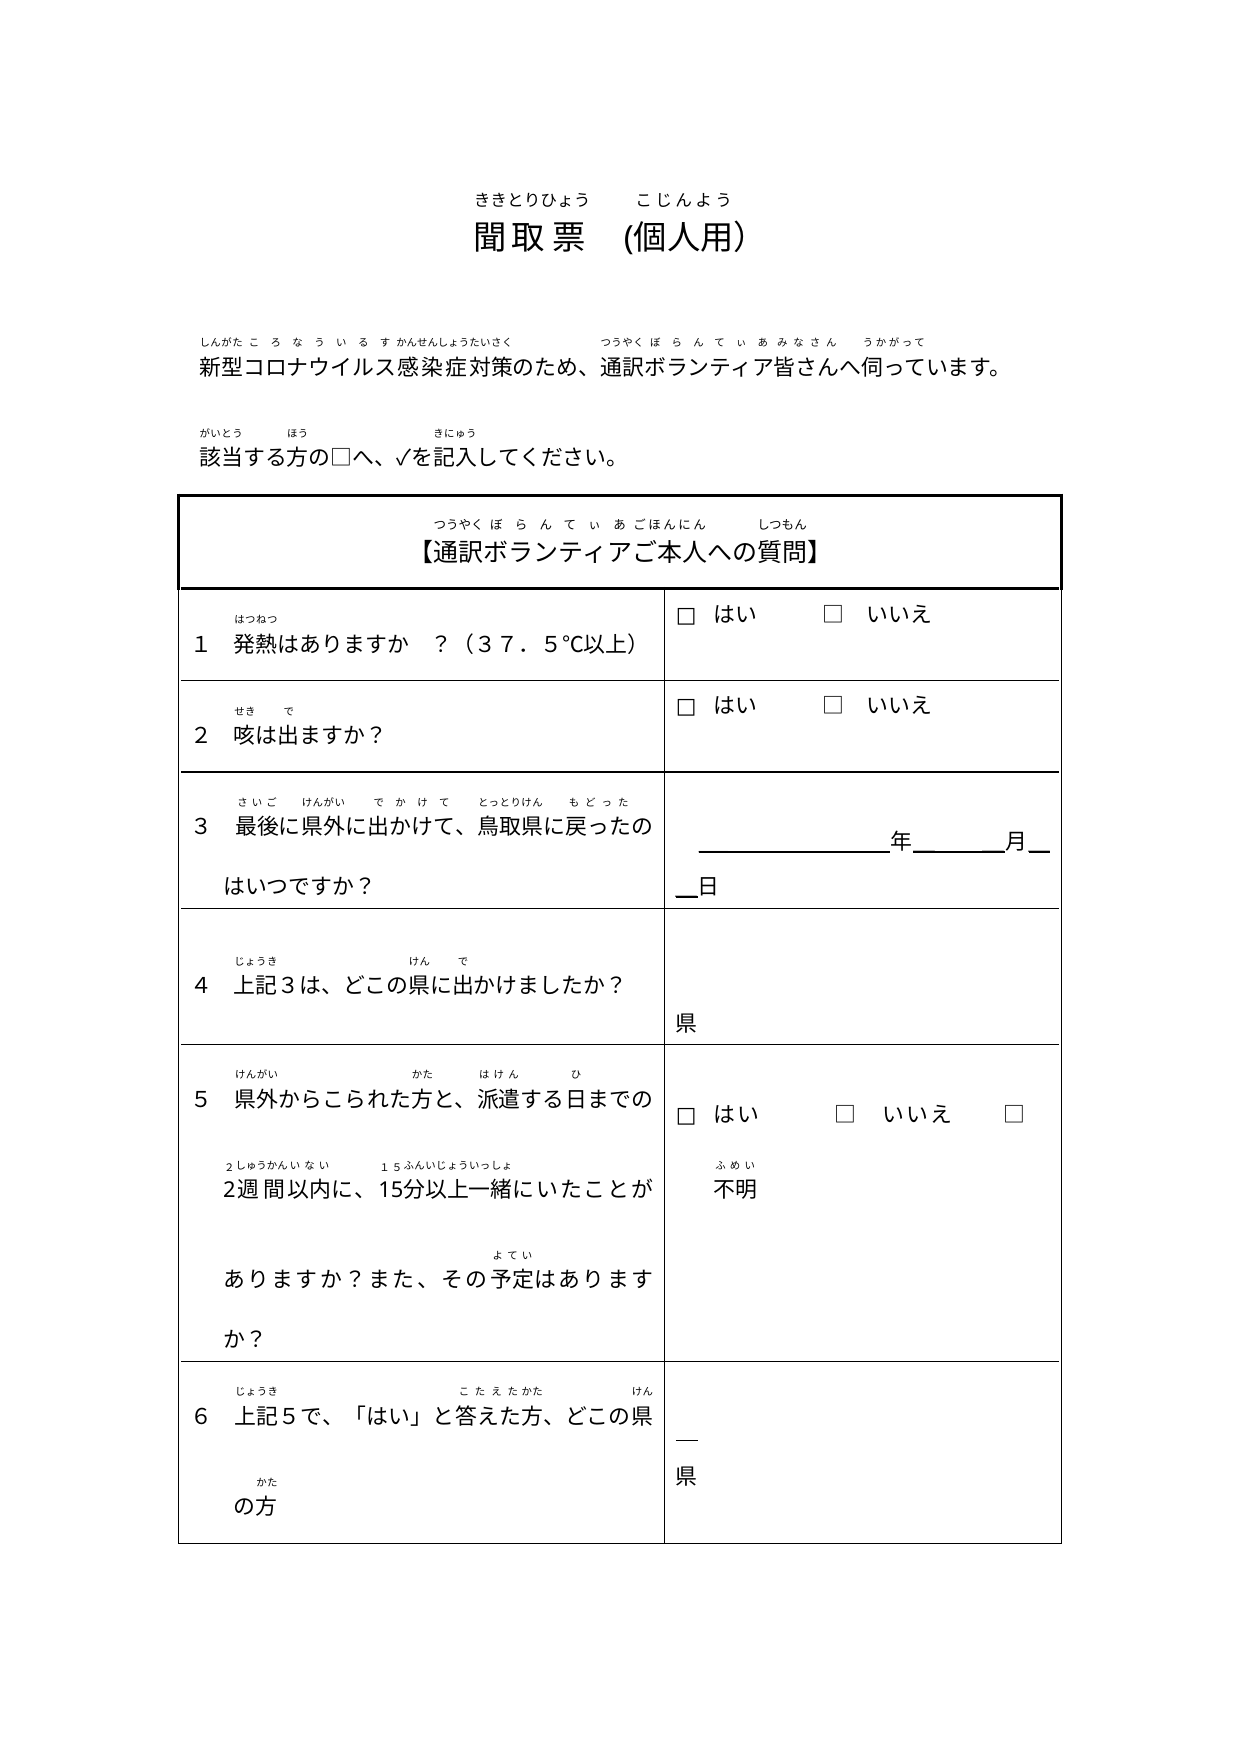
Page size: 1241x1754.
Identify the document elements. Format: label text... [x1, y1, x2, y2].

table_cell ４ ３は、どこのにかけましたか？ [179, 908, 664, 1044]
text (） [177, 178, 1063, 268]
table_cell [179, 1361, 664, 1542]
table_cell はい □ いいえ □ [665, 1044, 1061, 1361]
table_cell １ はありますか ？（３７．５℃以上） [179, 587, 664, 680]
table_cell ５ からこられたと、するまでのに、にいたことがありますか？また、そのはありますか？ [179, 1044, 664, 1361]
table_cell 県 [665, 908, 1061, 1044]
table_cell ３ にに、にのはいつですか？ [179, 771, 664, 908]
text するの□へ、✓をしてください。 [199, 403, 1063, 493]
table_header 【への】 [180, 497, 1060, 587]
table_cell はい □ いいえ [665, 587, 1061, 680]
text のため、へいます。 [199, 313, 1063, 403]
table_cell 県 [665, 1361, 1061, 1542]
table_cell ___ 年＿ ＿月＿ ＿日 [665, 771, 1061, 908]
table_cell はい □ いいえ [665, 680, 1061, 771]
table_cell ２ はますか？ [179, 680, 664, 771]
